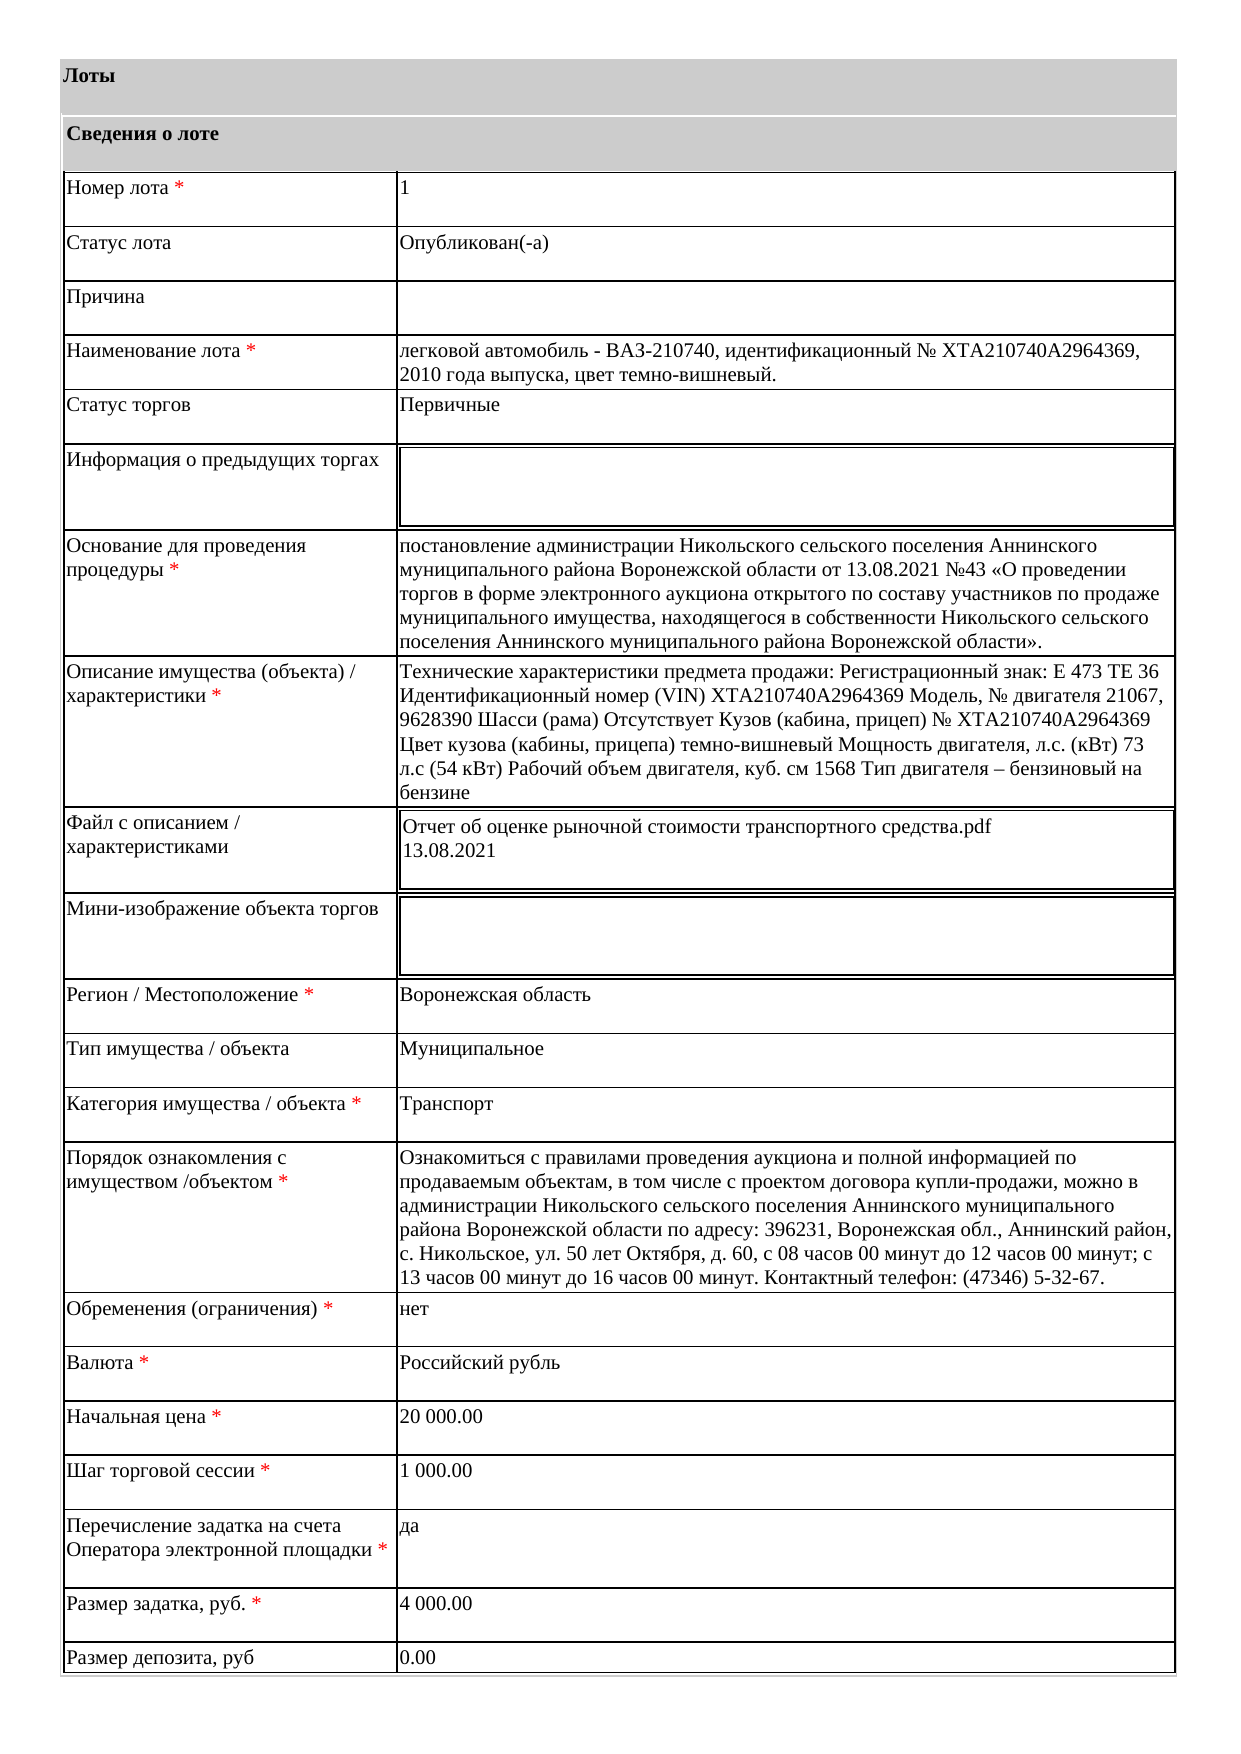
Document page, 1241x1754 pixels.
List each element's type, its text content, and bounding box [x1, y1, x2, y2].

table_cell [398, 1347, 1174, 1400]
table_cell [65, 1143, 396, 1292]
table_cell [401, 898, 1173, 974]
table_cell [65, 1034, 396, 1087]
table_cell [398, 1510, 1174, 1587]
table_cell [65, 1589, 396, 1641]
table_cell [65, 227, 396, 280]
table_cell [398, 657, 1174, 806]
table_cell [65, 390, 396, 443]
table_cell [65, 1088, 396, 1141]
table_cell [398, 1589, 1174, 1641]
table_cell [65, 808, 396, 892]
table_cell [398, 227, 1174, 280]
table_cell [65, 1293, 396, 1346]
table_cell [401, 811, 1173, 888]
table_cell [65, 1643, 396, 1672]
table_cell [65, 173, 396, 226]
table_cell [65, 531, 396, 655]
table_cell [398, 1402, 1174, 1454]
table_cell [398, 1643, 1174, 1672]
table_cell [398, 980, 1174, 1033]
table_cell [65, 657, 396, 806]
table_cell [65, 894, 396, 978]
table_cell [65, 1402, 396, 1454]
table_cell [65, 1510, 396, 1587]
table_cell [398, 1034, 1174, 1087]
table_header Лоты [61, 61, 1176, 113]
table_cell [65, 336, 396, 389]
table_cell [401, 448, 1173, 525]
table_cell [65, 282, 396, 334]
table_cell [398, 1456, 1174, 1509]
table_cell [398, 1088, 1174, 1141]
table_cell [398, 1293, 1174, 1346]
table_cell [65, 980, 396, 1033]
table_cell [398, 336, 1174, 389]
table_cell [398, 531, 1174, 655]
table_cell [398, 390, 1174, 443]
table_cell [65, 1456, 396, 1509]
table_cell [398, 1143, 1174, 1292]
table_cell [65, 445, 396, 529]
table_cell [398, 173, 1174, 226]
table_cell [65, 1347, 396, 1400]
table_cell [398, 282, 1174, 334]
